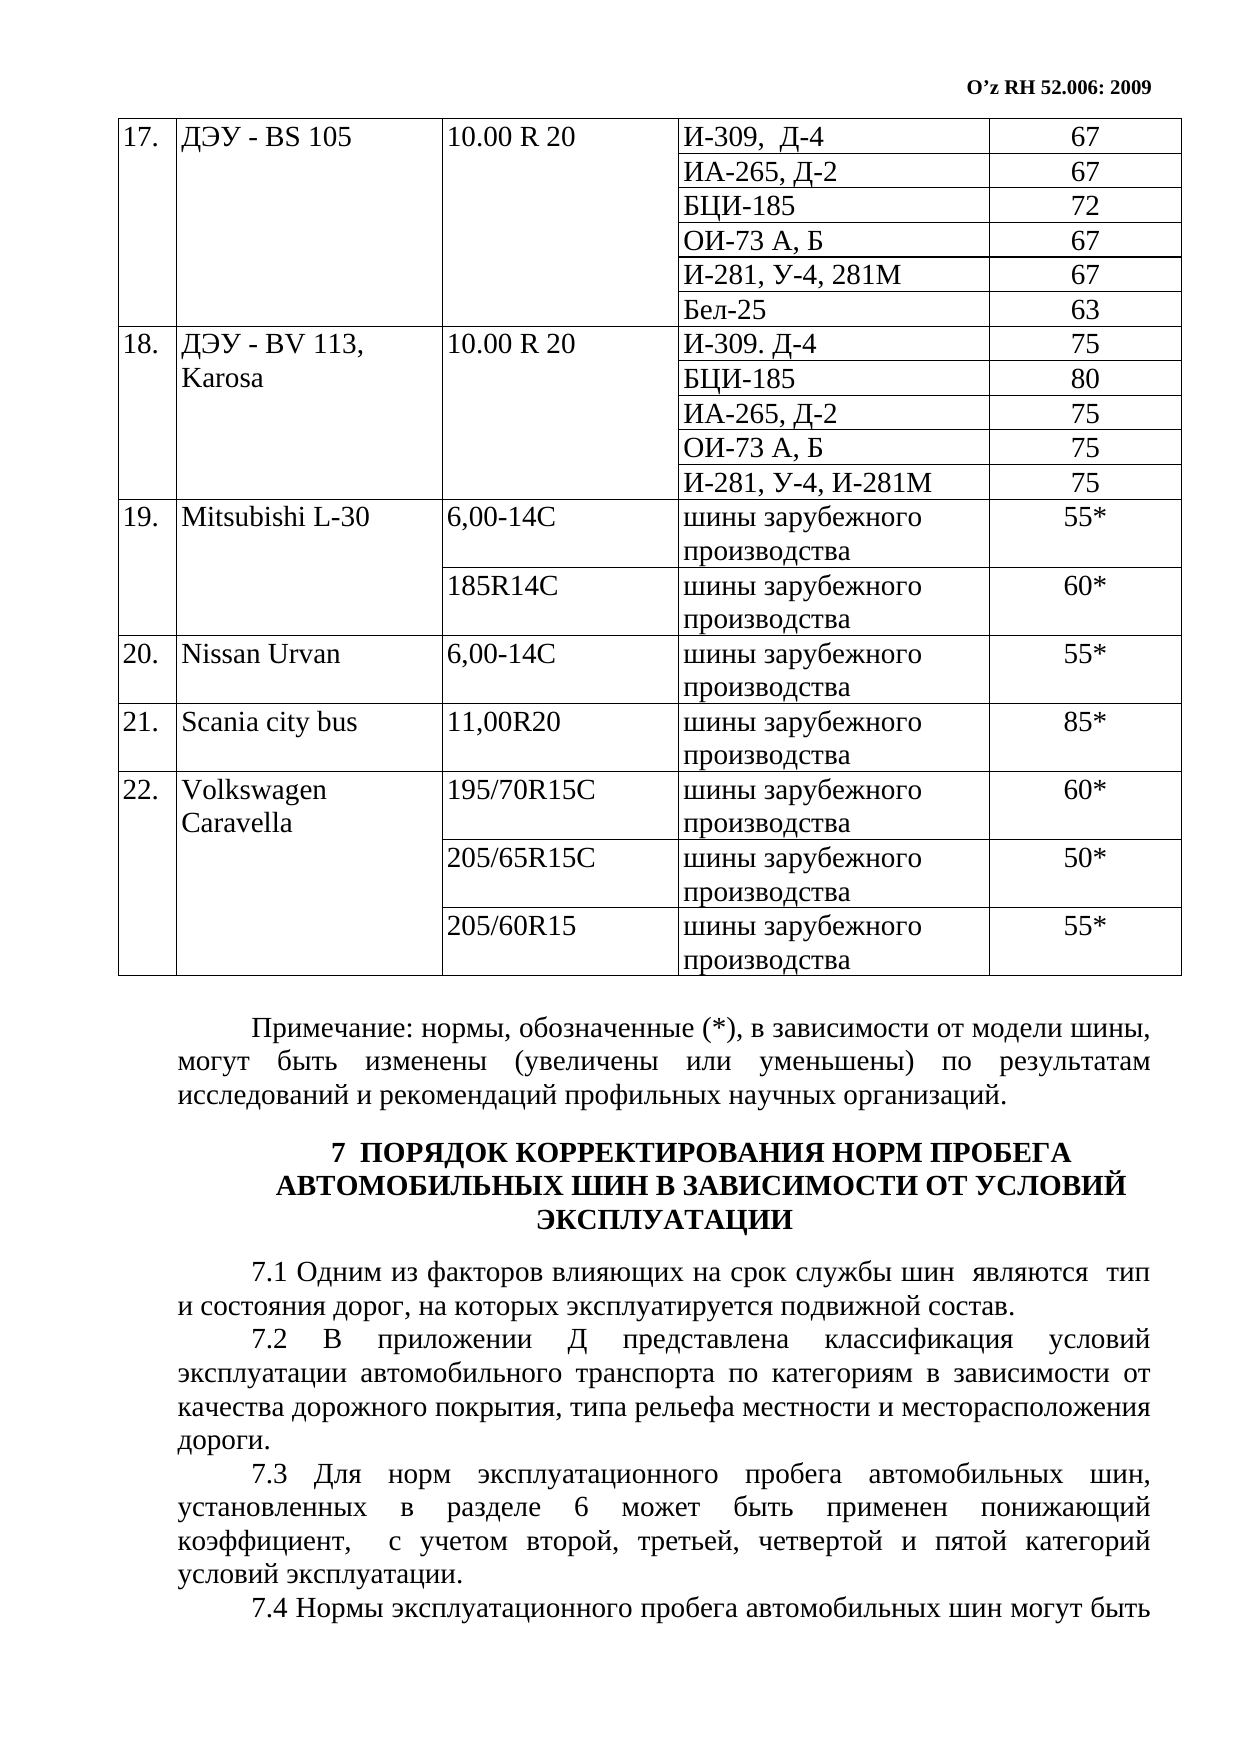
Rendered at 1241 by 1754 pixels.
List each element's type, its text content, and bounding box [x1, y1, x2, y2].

table_cell 185R14C [443, 568, 678, 635]
table_cell ИА-265, Д-2 [679, 396, 989, 429]
table_cell 50* [990, 840, 1181, 907]
table_cell 17. [119, 119, 176, 326]
table_cell 21. [119, 704, 176, 771]
text Примечание: нормы, обозначенные (*), в зависимости от модели шины, могут быть изменены (увеличены или уменьшены) по результатам исследований и рекомендаций профильных научных организаций. [177, 1010, 1152, 1111]
table_cell 75 [990, 465, 1181, 498]
table_cell 63 [990, 292, 1181, 326]
table_cell 55* [990, 908, 1181, 975]
table_cell 55* [990, 636, 1181, 703]
table_cell 6,00-14C [443, 500, 678, 567]
table_cell шины зарубежного производства [679, 500, 989, 567]
table_cell И-281, У-4, И-281М [679, 465, 989, 498]
table_cell И-309, Д-4 [679, 119, 989, 153]
table_cell ИА-265, Д-2 [679, 154, 989, 187]
table_cell 18. [119, 327, 176, 498]
table_cell 67 [990, 154, 1181, 187]
table_cell 75 [990, 430, 1181, 464]
table_cell 60* [990, 568, 1181, 635]
table_cell шины зарубежного производства [679, 840, 989, 907]
table_cell Mitsubishi L-30 [177, 500, 442, 635]
table_cell ДЭУ - BS 105 [177, 119, 442, 326]
table_cell 67 [990, 119, 1181, 153]
table_cell И-309. Д-4 [679, 327, 989, 360]
text 7.1 Одним из факторов влияющих на срок службы шин являются тип и состояния дорог, на которых эксплуатируется подвижной состав. [177, 1254, 1152, 1322]
table_cell ОИ-73 А, Б [679, 430, 989, 464]
table_cell 195/70R15C [443, 772, 678, 839]
table_cell 80 [990, 361, 1181, 395]
table_cell 75 [990, 327, 1181, 360]
table_cell шины зарубежного производства [679, 908, 989, 975]
table_cell 19. [119, 500, 176, 635]
text 7.3 Для норм эксплуатационного пробега автомобильных шин, установленных в разделе 6 может быть применен понижающий коэффициент, с учетом второй, третьей, четвертой и пятой категорий условий эксплуатации. [177, 1456, 1152, 1590]
table_cell 10.00 R 20 [443, 119, 678, 326]
table_cell Бел-25 [679, 292, 989, 326]
table_cell БЦИ-185 [679, 188, 989, 222]
table_cell 67 [990, 258, 1181, 291]
text 7 ПОРЯДОК КОРРЕКТИРОВАНИЯ НОРМ ПРОБЕГА [177, 1135, 1152, 1168]
table_cell ДЭУ - BV 113, Karosa [177, 327, 442, 498]
table_cell Scania city bus [177, 704, 442, 771]
table_cell Volkswagen Caravella [177, 772, 442, 975]
table_cell шины зарубежного производства [679, 704, 989, 771]
table_cell И-281, У-4, 281М [679, 258, 989, 291]
table_cell 205/60R15 [443, 908, 678, 975]
text АВТОМОБИЛЬНЫХ ШИН В ЗАВИСИМОСТИ ОТ УСЛОВИЙ ЭКСПЛУАТАЦИИ [177, 1168, 1152, 1235]
table_cell 20. [119, 636, 176, 703]
table_cell шины зарубежного производства [679, 772, 989, 839]
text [177, 1590, 1152, 1623]
table_cell БЦИ-185 [679, 361, 989, 395]
table_cell 85* [990, 704, 1181, 771]
table_cell 6,00-14C [443, 636, 678, 703]
text 7.2 В приложении Д представлена классификация условий эксплуатации автомобильного транспорта по категориям в зависимости от качества дорожного покрытия, типа рельефа местности и месторасположения дороги. [177, 1322, 1152, 1456]
table_cell 205/65R15C [443, 840, 678, 907]
table_cell 72 [990, 188, 1181, 222]
table_cell 22. [119, 772, 176, 975]
table_cell 60* [990, 772, 1181, 839]
table_cell шины зарубежного производства [679, 568, 989, 635]
table_cell 11,00R20 [443, 704, 678, 771]
table_cell 55* [990, 500, 1181, 567]
table_cell 10.00 R 20 [443, 327, 678, 498]
table_cell шины зарубежного производства [679, 636, 989, 703]
table_cell 67 [990, 223, 1181, 256]
table_cell ОИ-73 А, Б [679, 223, 989, 256]
table_cell 75 [990, 396, 1181, 429]
table_cell Nissan Urvan [177, 636, 442, 703]
